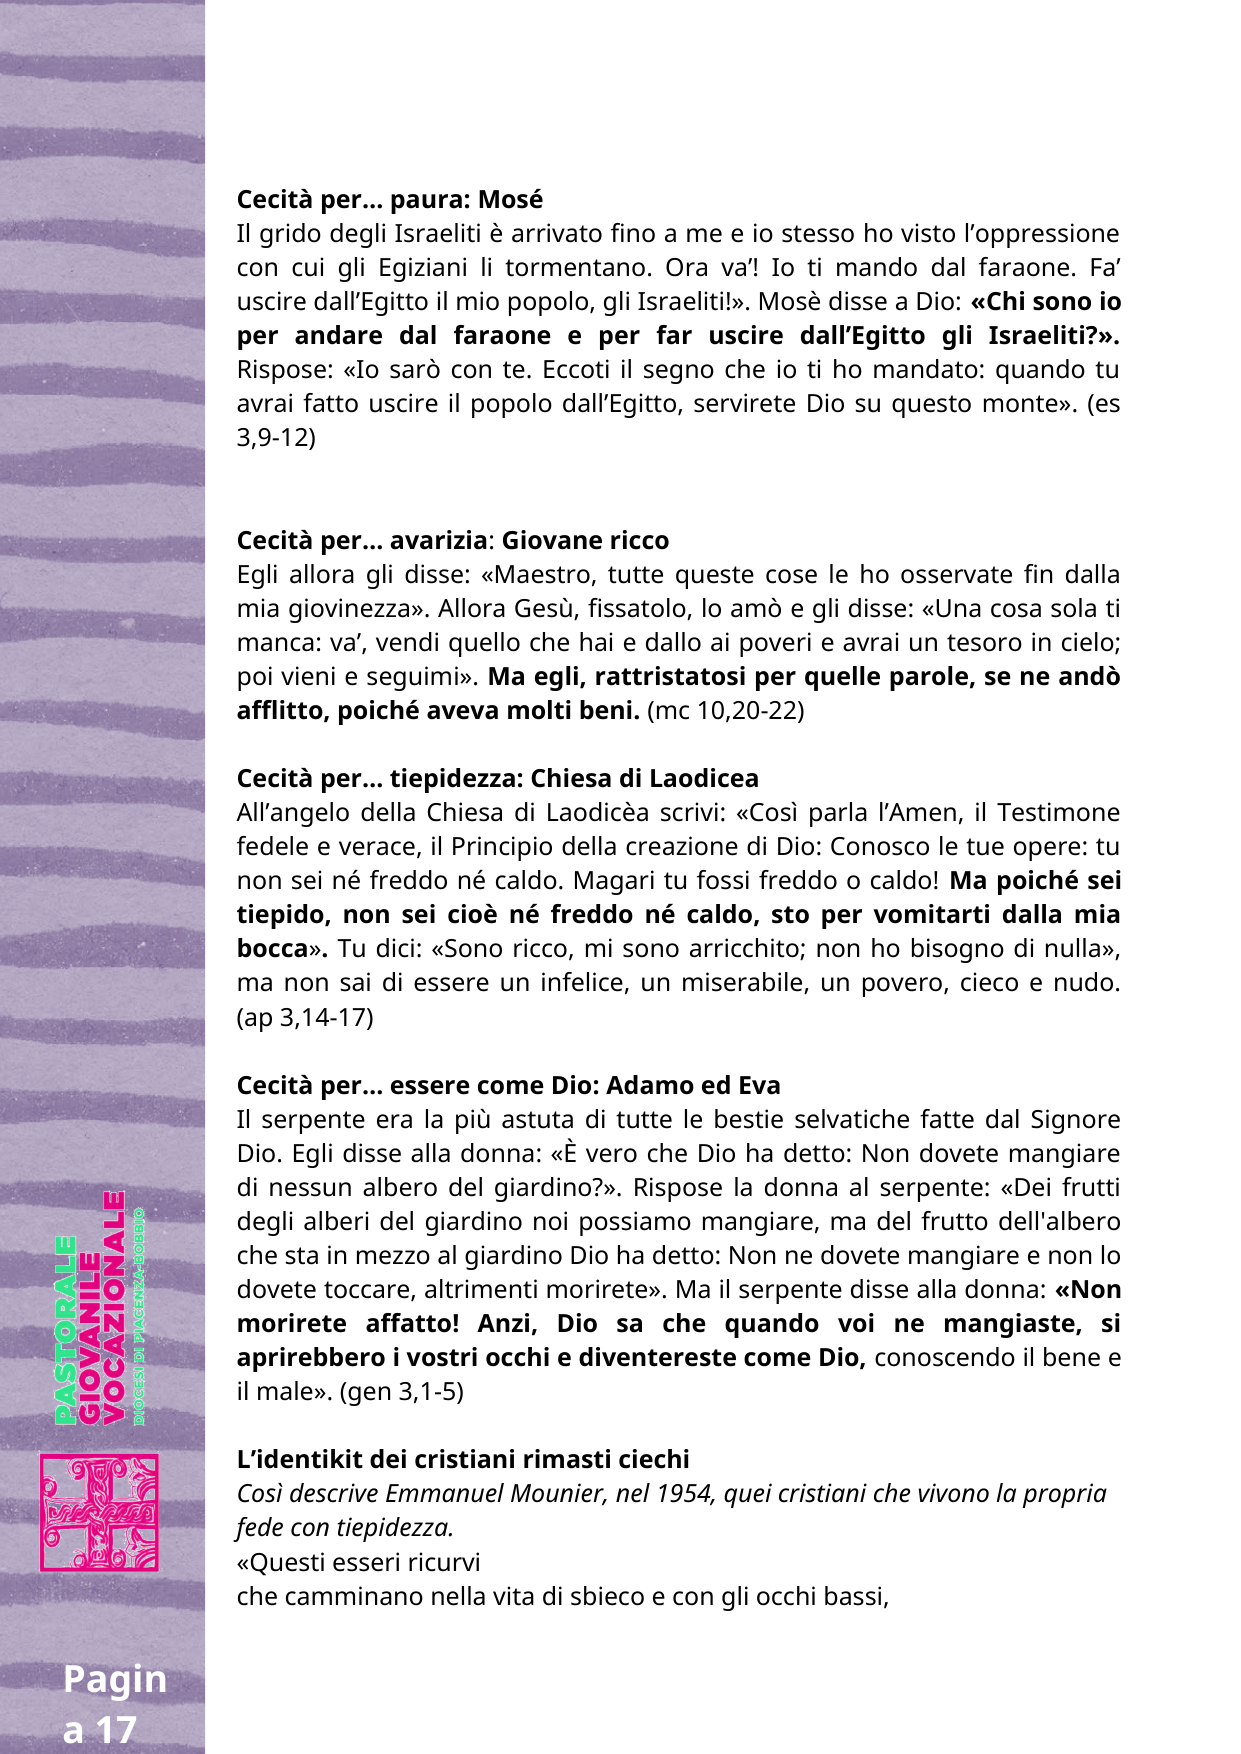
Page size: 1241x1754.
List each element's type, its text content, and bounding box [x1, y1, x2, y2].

text All’angelo della Chiesa di Laodicèa scrivi: «Così parla l’Amen, il Testimone fedele e verace, il Principio della creazione di Dio: Conosco le tue opere: tu non sei né freddo né caldo. Magari tu fossi freddo o caldo! Ma poiché sei tiepido, non sei cioè né freddo né caldo, sto per vomitarti dalla mia bocca». Tu dici: «Sono ricco, mi sono arricchito; non ho bisogno di nulla», ma non sai di essere un infelice, un miserabile, un povero, cieco e nudo. (ap 3,14-17) [236, 795, 1122, 1033]
text Cecità per… tiepidezza: Chiesa di Laodicea [236, 761, 1122, 795]
text Il serpente era la più astuta di tutte le bestie selvatiche fatte dal Signore Dio. Egli disse alla donna: «È vero che Dio ha detto: Non dovete mangiare di nessun albero del giardino?». Rispose la donna al serpente: «Dei frutti degli alberi del giardino noi possiamo mangiare, ma del frutto dell'albero che sta in mezzo al giardino Dio ha detto: Non ne dovete mangiare e non lo dovete toccare, altrimenti morirete». Ma il serpente disse alla donna: «Non morirete affatto! Anzi, Dio sa che quando voi ne mangiaste, si aprirebbero i vostri occhi e diventereste come Dio, conoscendo il bene e il male». (gen 3,1-5) [236, 1101, 1122, 1408]
picture [0, 1036, 333, 1728]
text Così descrive Emmanuel Mounier, nel 1954, quei cristiani che vivono la propria fede con tiepidezza. [236, 1476, 1122, 1544]
text Egli allora gli disse: «Maestro, tutte queste cose le ho osservate fin dalla mia giovinezza». Allora Gesù, fissatolo, lo amò e gli disse: «Una cosa sola ti manca: va’, vendi quello che hai e dallo ai poveri e avrai un tesoro in cielo; poi vieni e seguimi». Ma egli, rattristatosi per quelle parole, se ne andò afflitto, poiché aveva molti beni. (mc 10,20-22) [236, 556, 1122, 727]
text «Questi esseri ricurvi [236, 1544, 1122, 1578]
text che camminano nella vita di sbieco e con gli occhi bassi, [236, 1578, 1122, 1612]
text Cecità per… paura: Mosé [236, 182, 1122, 216]
text L’identikit dei cristiani rimasti ciechi [236, 1442, 1122, 1476]
text Il grido degli Israeliti è arrivato fino a me e io stesso ho visto l’oppressione con cui gli Egiziani li tormentano. Ora va’! Io ti mando dal faraone. Fa’ uscire dall’Egitto il mio popolo, gli Israeliti!». Mosè disse a Dio: «Chi sono io per andare dal faraone e per far uscire dall’Egitto gli Israeliti?». Rispose: «Io sarò con te. Eccoti il segno che io ti ho mandato: quando tu avrai fatto uscire il popolo dall’Egitto, servirete Dio su questo monte». (es 3,9-12) [236, 216, 1122, 454]
text Cecità per… essere come Dio: Adamo ed Eva [236, 1067, 1122, 1101]
text Cecità per… avarizia: Giovane ricco [236, 522, 1122, 556]
